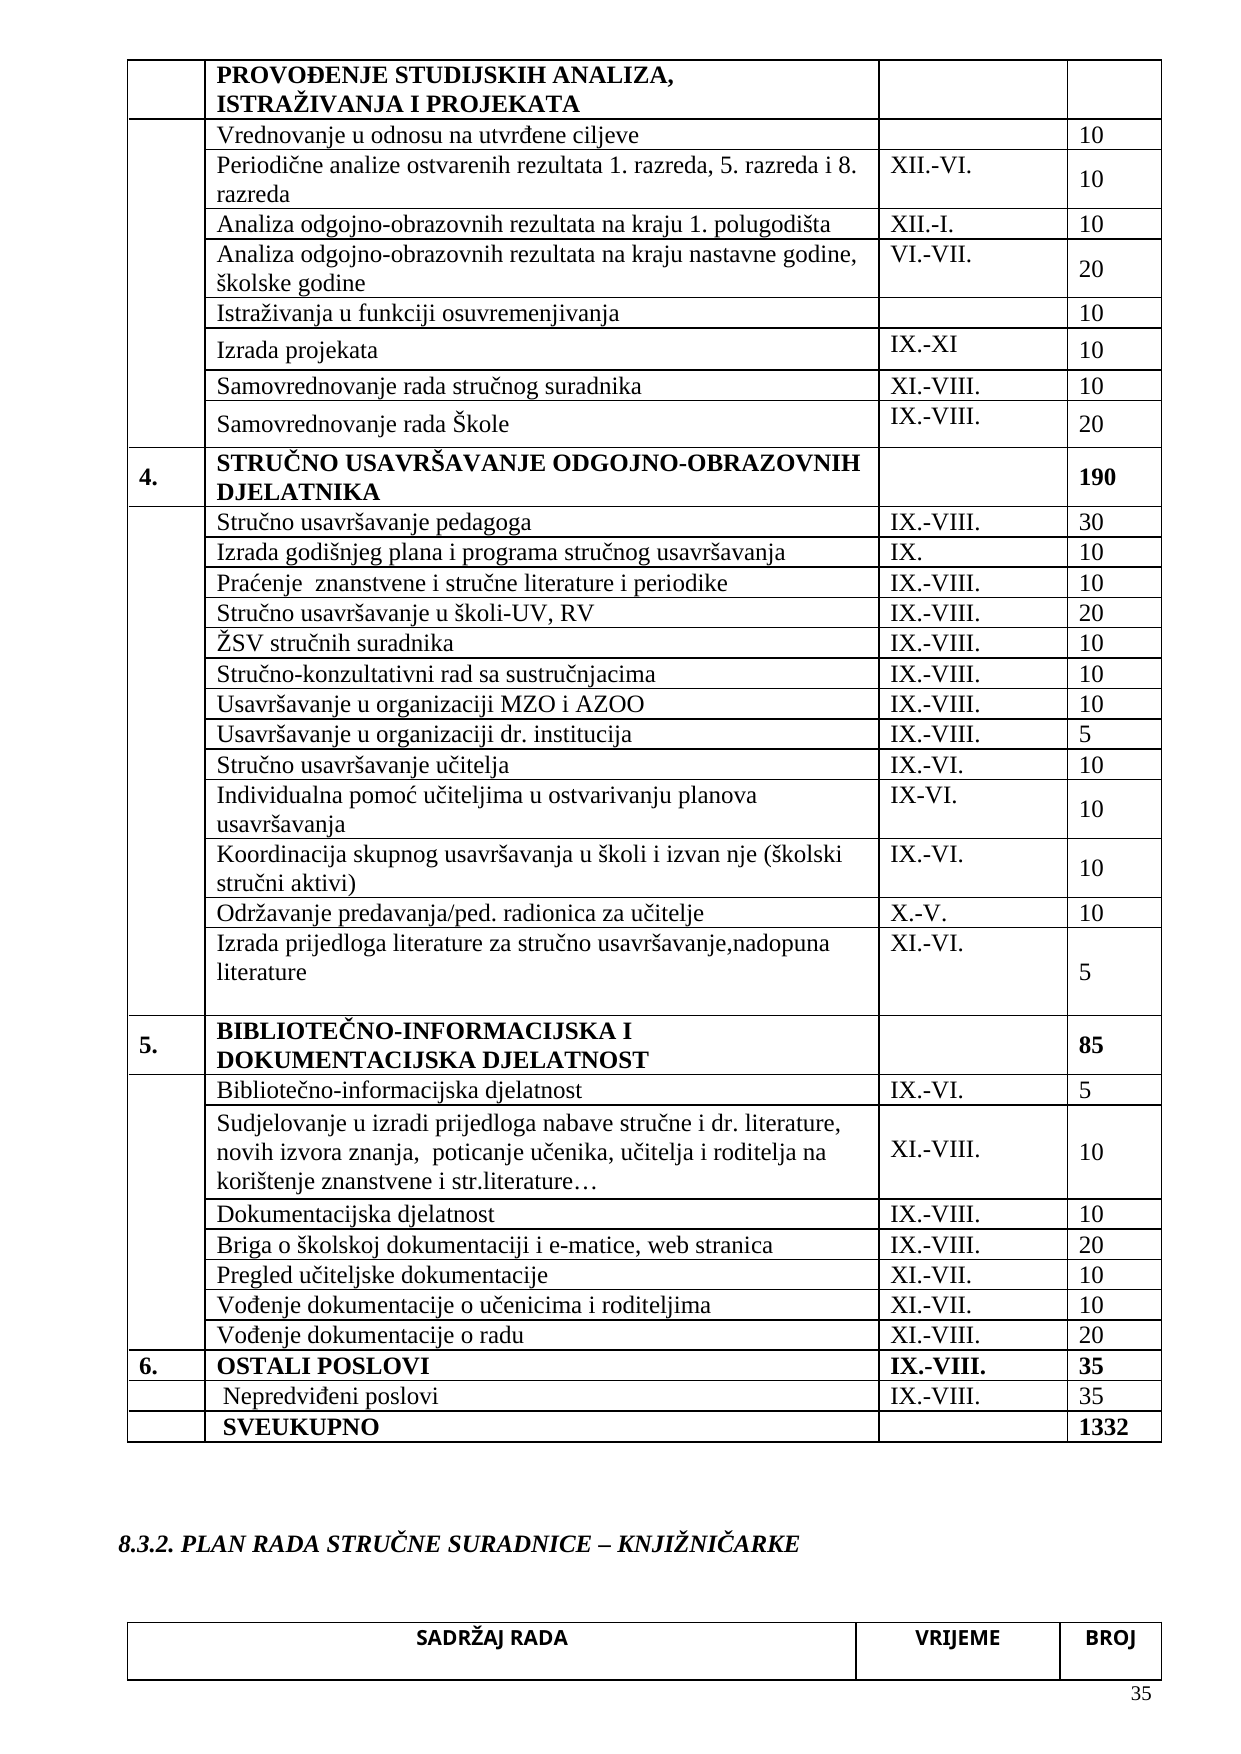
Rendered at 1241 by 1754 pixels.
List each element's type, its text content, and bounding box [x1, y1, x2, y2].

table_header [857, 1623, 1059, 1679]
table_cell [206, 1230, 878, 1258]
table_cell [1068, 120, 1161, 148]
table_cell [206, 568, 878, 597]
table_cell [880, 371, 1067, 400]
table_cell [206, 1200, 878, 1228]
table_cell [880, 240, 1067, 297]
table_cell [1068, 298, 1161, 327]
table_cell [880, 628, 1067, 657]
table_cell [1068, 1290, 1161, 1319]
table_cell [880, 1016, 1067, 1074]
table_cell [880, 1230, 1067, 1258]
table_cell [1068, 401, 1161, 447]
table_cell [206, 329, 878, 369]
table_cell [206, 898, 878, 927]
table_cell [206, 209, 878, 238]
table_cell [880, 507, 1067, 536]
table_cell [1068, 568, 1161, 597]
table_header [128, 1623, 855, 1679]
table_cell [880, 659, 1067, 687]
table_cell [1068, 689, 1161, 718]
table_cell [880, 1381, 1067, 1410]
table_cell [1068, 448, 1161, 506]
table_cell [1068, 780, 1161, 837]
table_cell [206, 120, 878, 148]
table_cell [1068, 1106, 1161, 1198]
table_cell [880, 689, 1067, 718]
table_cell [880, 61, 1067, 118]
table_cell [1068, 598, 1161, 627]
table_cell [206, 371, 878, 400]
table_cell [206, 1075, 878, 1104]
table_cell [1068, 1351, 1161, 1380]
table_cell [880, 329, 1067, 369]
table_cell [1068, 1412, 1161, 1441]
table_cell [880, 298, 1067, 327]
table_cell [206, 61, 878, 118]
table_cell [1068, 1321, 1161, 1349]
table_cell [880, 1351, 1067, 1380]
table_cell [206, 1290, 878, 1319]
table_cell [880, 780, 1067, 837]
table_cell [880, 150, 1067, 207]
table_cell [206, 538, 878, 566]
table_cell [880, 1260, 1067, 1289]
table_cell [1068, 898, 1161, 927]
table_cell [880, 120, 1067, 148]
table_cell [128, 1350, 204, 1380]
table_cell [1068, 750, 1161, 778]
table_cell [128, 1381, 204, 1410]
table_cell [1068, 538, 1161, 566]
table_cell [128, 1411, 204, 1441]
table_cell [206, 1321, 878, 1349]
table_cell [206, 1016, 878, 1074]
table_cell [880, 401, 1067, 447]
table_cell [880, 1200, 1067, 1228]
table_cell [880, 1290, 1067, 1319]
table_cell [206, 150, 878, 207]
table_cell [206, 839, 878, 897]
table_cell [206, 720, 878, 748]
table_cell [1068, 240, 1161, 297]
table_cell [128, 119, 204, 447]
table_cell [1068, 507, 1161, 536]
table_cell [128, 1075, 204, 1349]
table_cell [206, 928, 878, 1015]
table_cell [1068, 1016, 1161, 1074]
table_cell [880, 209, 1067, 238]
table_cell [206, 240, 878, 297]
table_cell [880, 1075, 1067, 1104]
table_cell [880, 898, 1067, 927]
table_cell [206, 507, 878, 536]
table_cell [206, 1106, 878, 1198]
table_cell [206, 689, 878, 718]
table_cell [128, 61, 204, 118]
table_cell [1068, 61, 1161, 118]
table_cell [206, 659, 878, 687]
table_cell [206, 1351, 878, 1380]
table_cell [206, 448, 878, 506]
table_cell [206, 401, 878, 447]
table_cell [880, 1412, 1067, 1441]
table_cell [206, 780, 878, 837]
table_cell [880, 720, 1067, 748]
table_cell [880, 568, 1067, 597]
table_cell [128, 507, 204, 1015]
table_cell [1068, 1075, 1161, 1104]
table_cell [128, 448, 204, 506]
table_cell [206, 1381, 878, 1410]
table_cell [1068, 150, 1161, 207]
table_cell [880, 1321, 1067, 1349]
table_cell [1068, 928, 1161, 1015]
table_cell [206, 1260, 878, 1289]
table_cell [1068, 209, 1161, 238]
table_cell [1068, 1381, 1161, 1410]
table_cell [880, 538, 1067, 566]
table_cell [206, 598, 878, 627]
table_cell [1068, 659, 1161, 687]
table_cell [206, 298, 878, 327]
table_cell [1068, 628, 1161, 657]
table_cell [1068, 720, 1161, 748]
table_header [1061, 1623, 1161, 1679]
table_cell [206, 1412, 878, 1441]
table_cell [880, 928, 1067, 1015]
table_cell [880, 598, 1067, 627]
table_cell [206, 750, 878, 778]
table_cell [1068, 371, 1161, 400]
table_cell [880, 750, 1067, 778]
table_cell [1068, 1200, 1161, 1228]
subtitle 8.3.2. PLAN RADA STRUČNE SURADNICE – KNJIŽNIČARKE [118, 1529, 1152, 1558]
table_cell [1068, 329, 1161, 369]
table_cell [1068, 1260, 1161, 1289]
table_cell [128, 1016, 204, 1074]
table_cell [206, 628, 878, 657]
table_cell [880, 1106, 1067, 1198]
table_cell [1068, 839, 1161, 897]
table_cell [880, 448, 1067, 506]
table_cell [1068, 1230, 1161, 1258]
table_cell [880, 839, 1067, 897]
